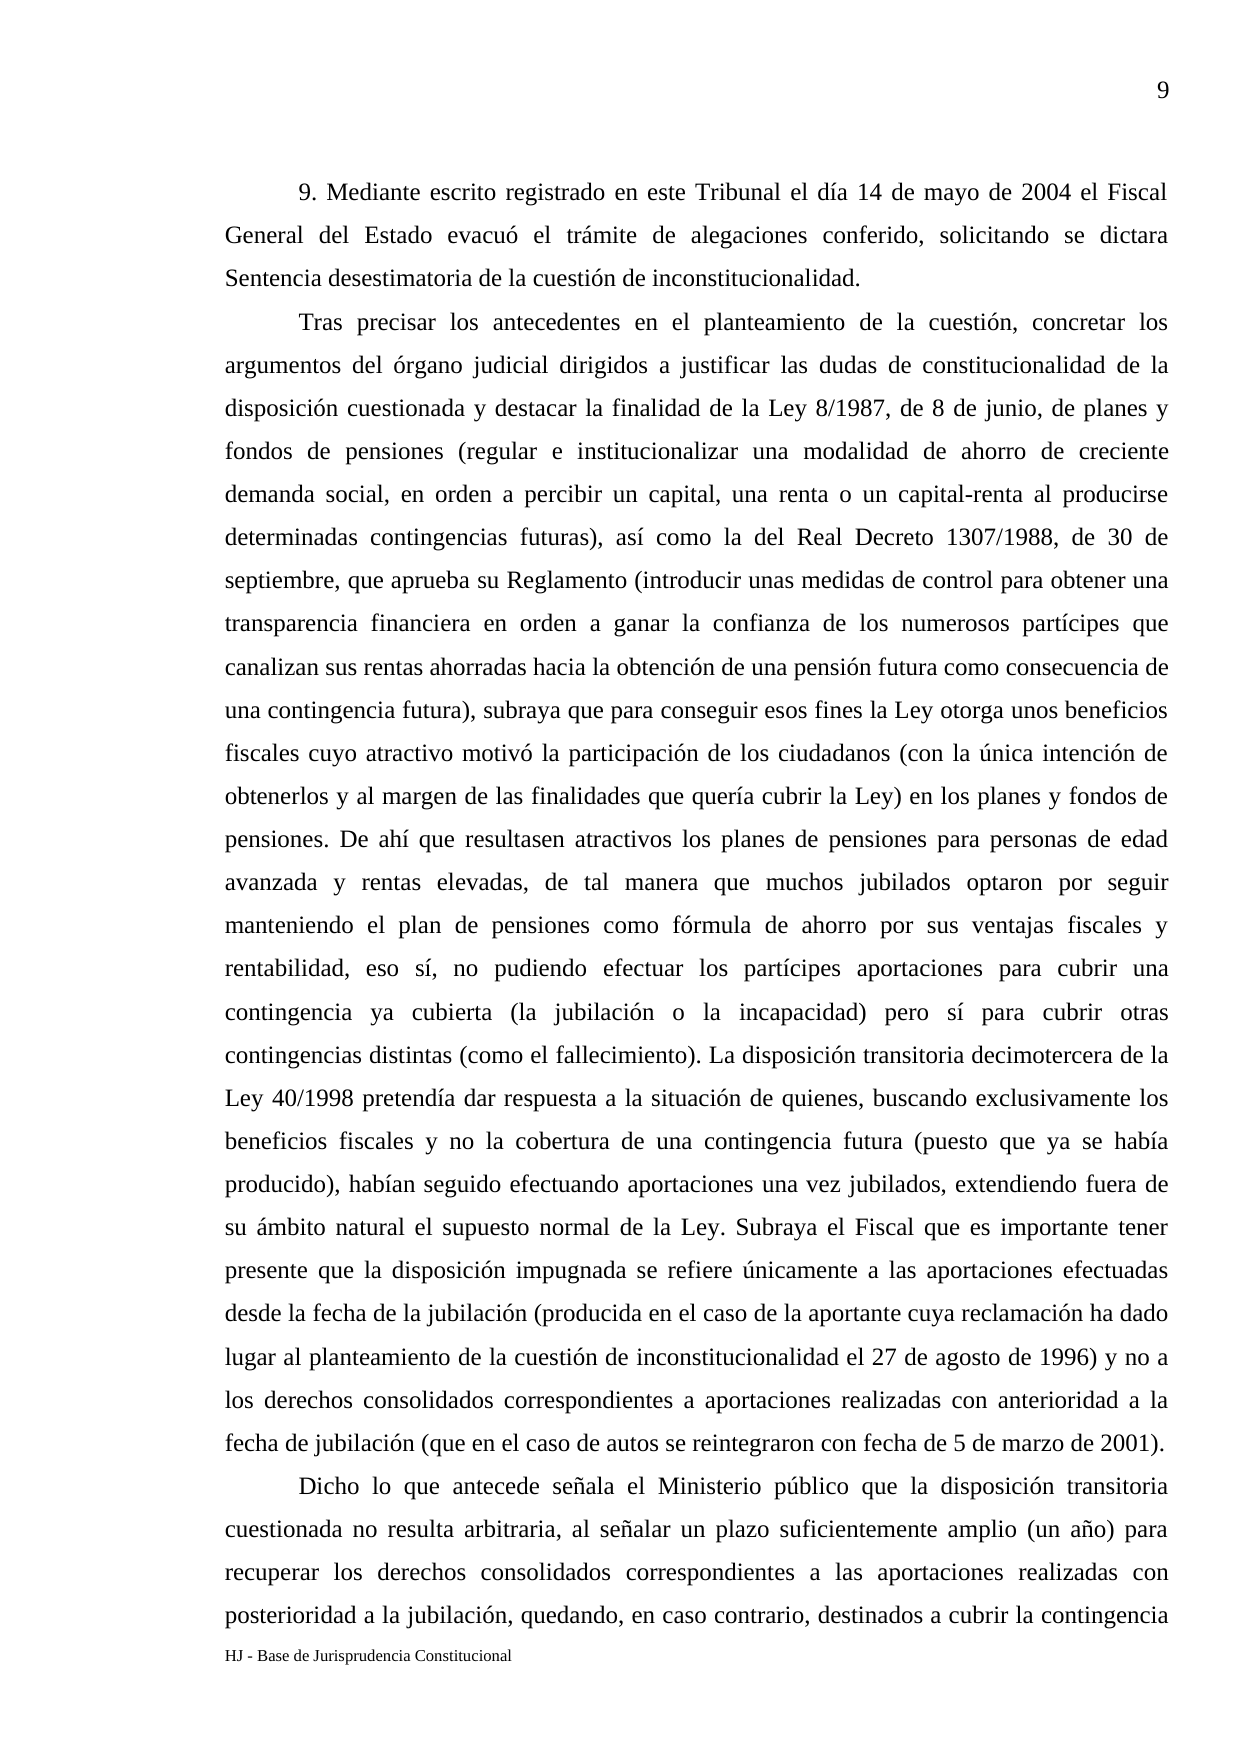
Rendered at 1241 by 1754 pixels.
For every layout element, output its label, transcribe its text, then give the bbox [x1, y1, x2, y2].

text 9. Mediante escrito registrado en este Tribunal el día 14 de mayo de 2004 el Fiscal General del Estado evacuó el trámite de alegaciones conferido, solicitando se dictara Sentencia desestimatoria de la cuestión de inconstitucionalidad. [224, 177, 1169, 292]
text Tras precisar los antecedentes en el planteamiento de la cuestión, concretar los argumentos del órgano judicial dirigidos a justificar las dudas de constitucionalidad de la disposición cuestionada y destacar la finalidad de la Ley 8/1987, de 8 de junio, de planes y fondos de pensiones (regular e institucionalizar una modalidad de ahorro de creciente demanda social, en orden a percibir un capital, una renta o un capital-renta al producirse determinadas contingencias futuras), así como la del Real Decreto 1307/1988, de 30 de septiembre, que aprueba su Reglamento (introducir unas medidas de control para obtener una transparencia financiera en orden a ganar la confianza de los numerosos partícipes que canalizan sus rentas ahorradas hacia la obtención de una pensión futura como consecuencia de una contingencia futura), subraya que para conseguir esos fines la Ley otorga unos beneficios fiscales cuyo atractivo motivó la participación de los ciudadanos (con la única intención de obtenerlos y al margen de las finalidades que quería cubrir la Ley) en los planes y fondos de pensiones. De ahí que resultasen atractivos los planes de pensiones para personas de edad avanzada y rentas elevadas, de tal manera que muchos jubilados optaron por seguir manteniendo el plan de pensiones como fórmula de ahorro por sus ventajas fiscales y rentabilidad, eso sí, no pudiendo efectuar los partícipes aportaciones para cubrir una contingencia ya cubierta (la jubilación o la incapacidad) pero sí para cubrir otras contingencias distintas (como el fallecimiento). La disposición transitoria decimotercera de la Ley 40/1998 pretendía dar respuesta a la situación de quienes, buscando exclusivamente los beneficios fiscales y no la cobertura de una contingencia futura (puesto que ya se había producido), habían seguido efectuando aportaciones una vez jubilados, extendiendo fuera de su ámbito natural el supuesto normal de la Ley. Subraya el Fiscal que es importante tener presente que la disposición impugnada se refiere únicamente a las aportaciones efectuadas desde la fecha de la jubilación (producida en el caso de la aportante cuya reclamación ha dado lugar al planteamiento de la cuestión de inconstitucionalidad el 27 de agosto de 1996) y no a los derechos consolidados correspondientes a aportaciones realizadas con anterioridad a la fecha de jubilación (que en el caso de autos se reintegraron con fecha de 5 de marzo de 2001). [224, 307, 1169, 1457]
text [224, 1471, 1169, 1629]
